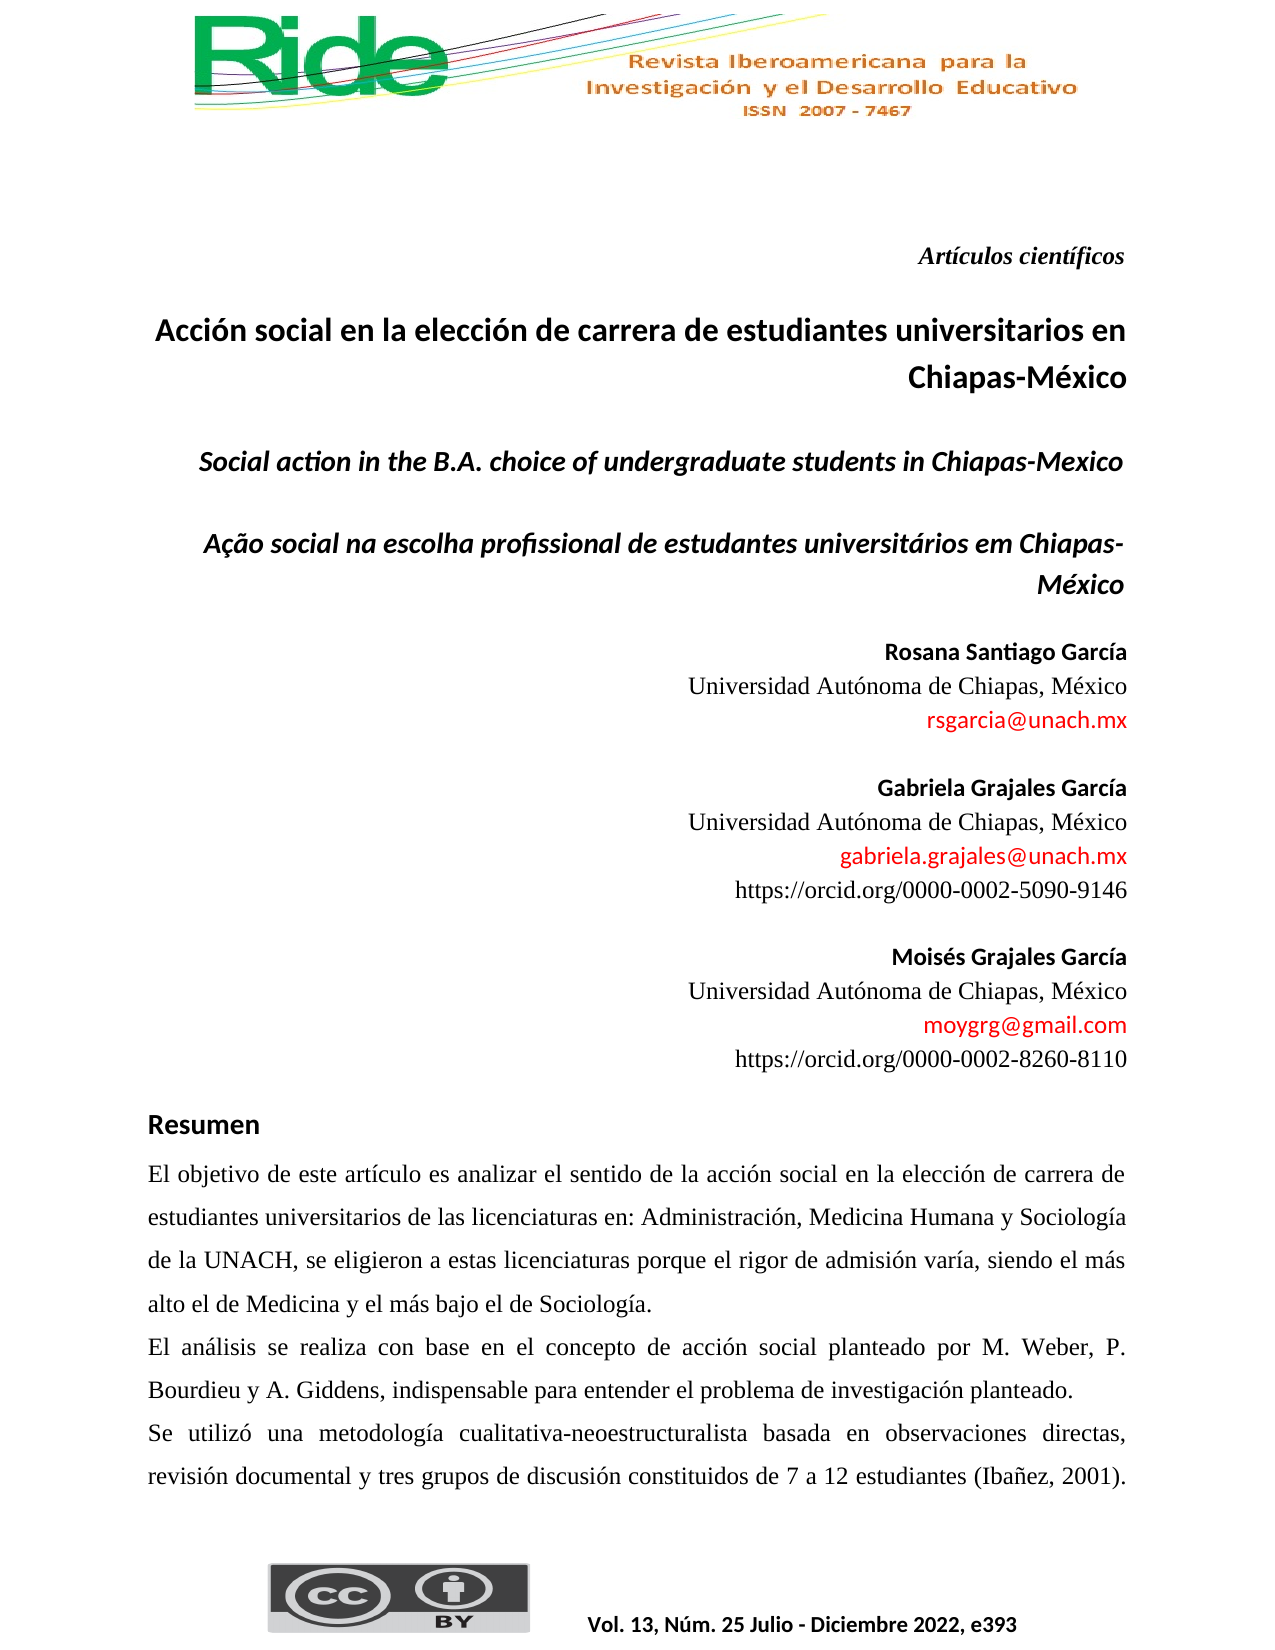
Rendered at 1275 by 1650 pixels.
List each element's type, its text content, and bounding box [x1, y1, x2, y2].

text El objetivo de este artículo es analizar el sentido de la acción social en la elección de carrera de estudiantes universitarios de las licenciaturas en: Administración, Medicina Humana y Sociología de la UNACH, se eligieron a estas licenciaturas porque el rigor de admisión varía, siendo el más alto el de Medicina y el más bajo el de Sociología. [148, 1159, 1127, 1317]
text Moisés Grajales García [148, 941, 1127, 972]
text Rosana Santiago García [148, 636, 1127, 666]
text moygrg@gmail.com [148, 1009, 1127, 1039]
text Universidad Autónoma de Chiapas, México [148, 976, 1127, 1005]
text Universidad Autónoma de Chiapas, México [148, 807, 1127, 836]
text Social action in the B.A. choice of undergraduate students in Chiapas-Mexico [148, 402, 1127, 479]
text https://orcid.org/0000-0002-5090-9146 [148, 875, 1127, 904]
picture [267, 1563, 530, 1633]
picture [194, 14, 1081, 119]
text Gabriela Grajales García [148, 772, 1127, 802]
text Artículos científicos [148, 241, 1127, 269]
text Acción social en la elección de carrera de estudiantes universitarios en Chiapas-México [148, 309, 1127, 396]
text rsgarcia@unach.mx [148, 704, 1127, 734]
text Universidad Autónoma de Chiapas, México [148, 671, 1127, 699]
subtitle Resumen [148, 1106, 1127, 1141]
text gabriela.grajales@unach.mx [148, 840, 1127, 870]
text Ação social na escolha profissional de estudantes universitários em Chiapas-México [148, 484, 1127, 602]
text El análisis se realiza con base en el concepto de acción social planteado por M. Weber, P. Bourdieu y A. Giddens, indispensable para entender el problema de investigación planteado. [148, 1332, 1127, 1404]
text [148, 1418, 1127, 1490]
text https://orcid.org/0000-0002-8260-8110 [148, 1044, 1127, 1073]
